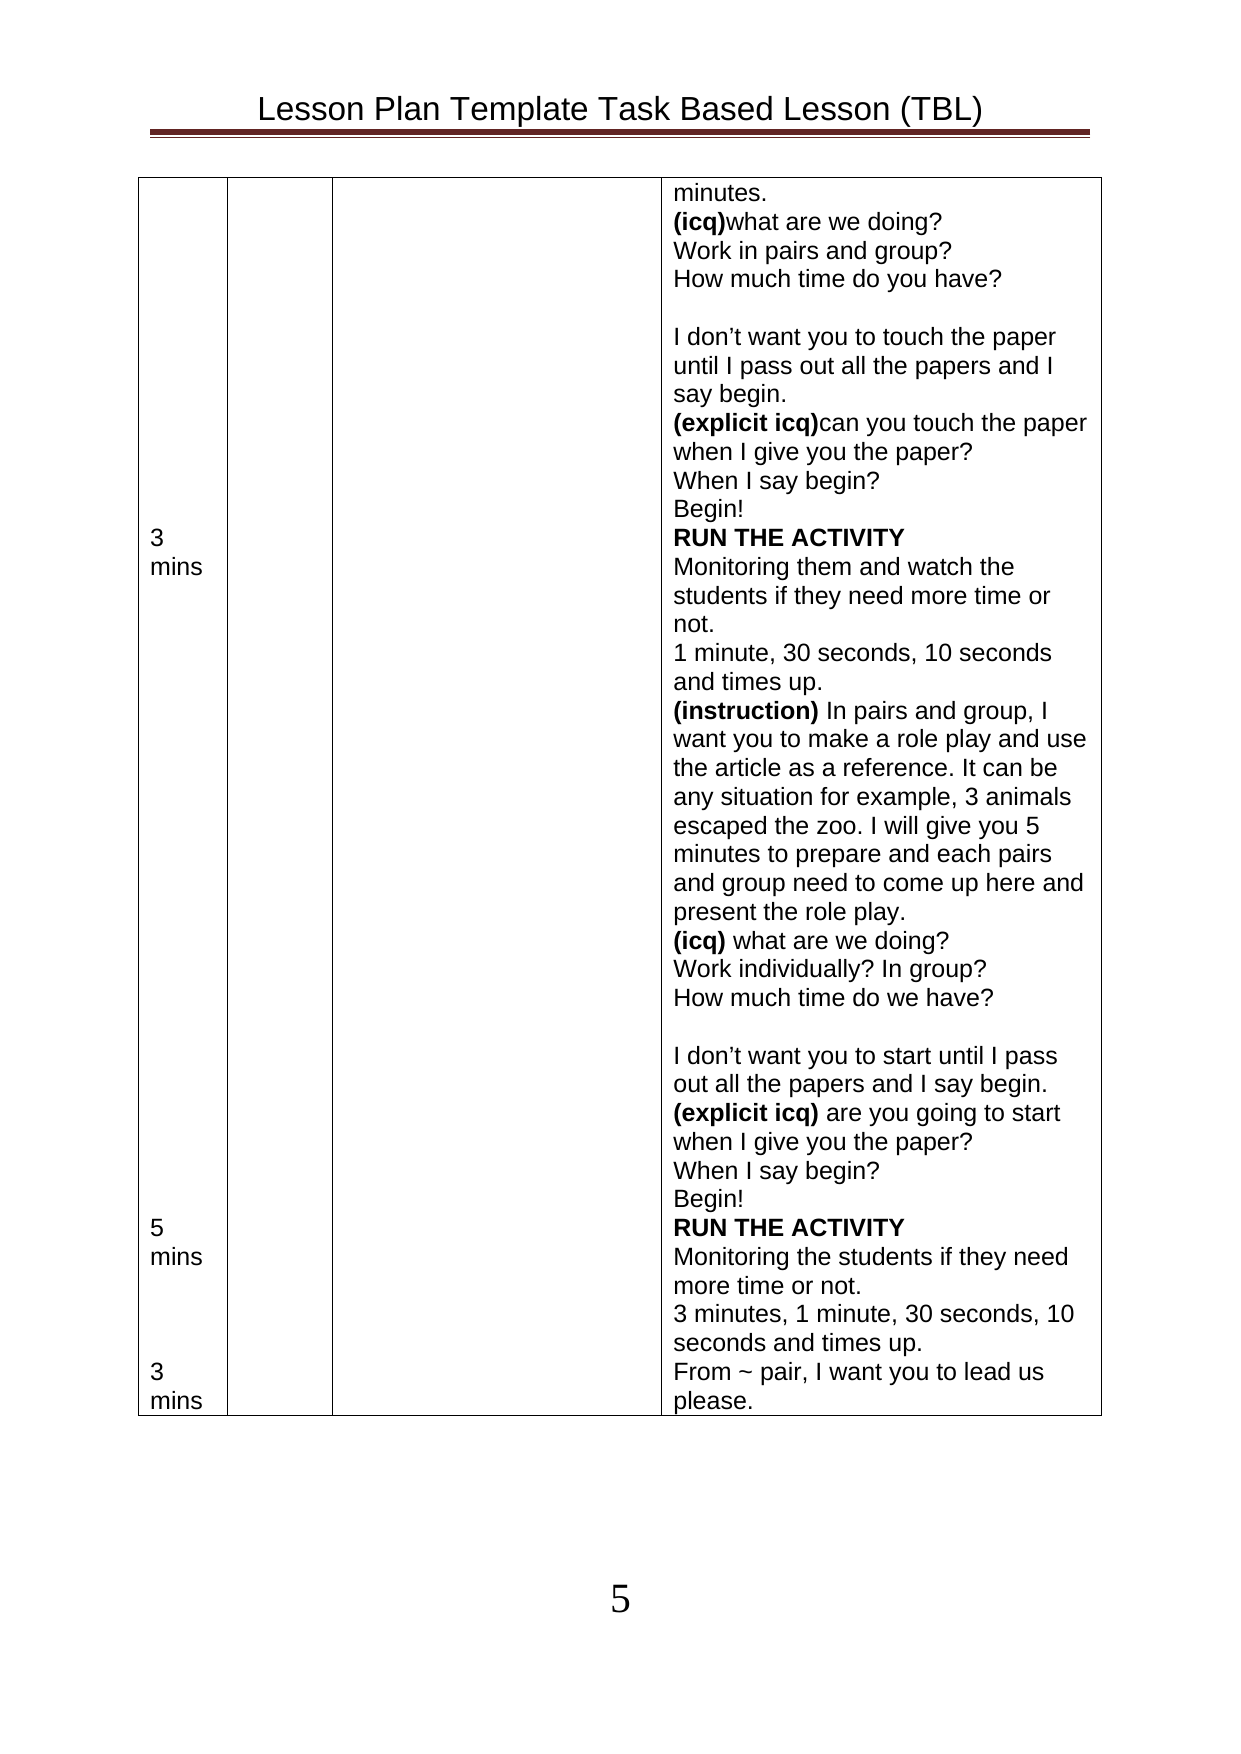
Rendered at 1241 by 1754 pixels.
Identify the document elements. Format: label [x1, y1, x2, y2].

table_cell [228, 178, 332, 1414]
table_cell [333, 178, 661, 1414]
table_cell [139, 178, 227, 1414]
table_cell [662, 178, 1101, 1414]
